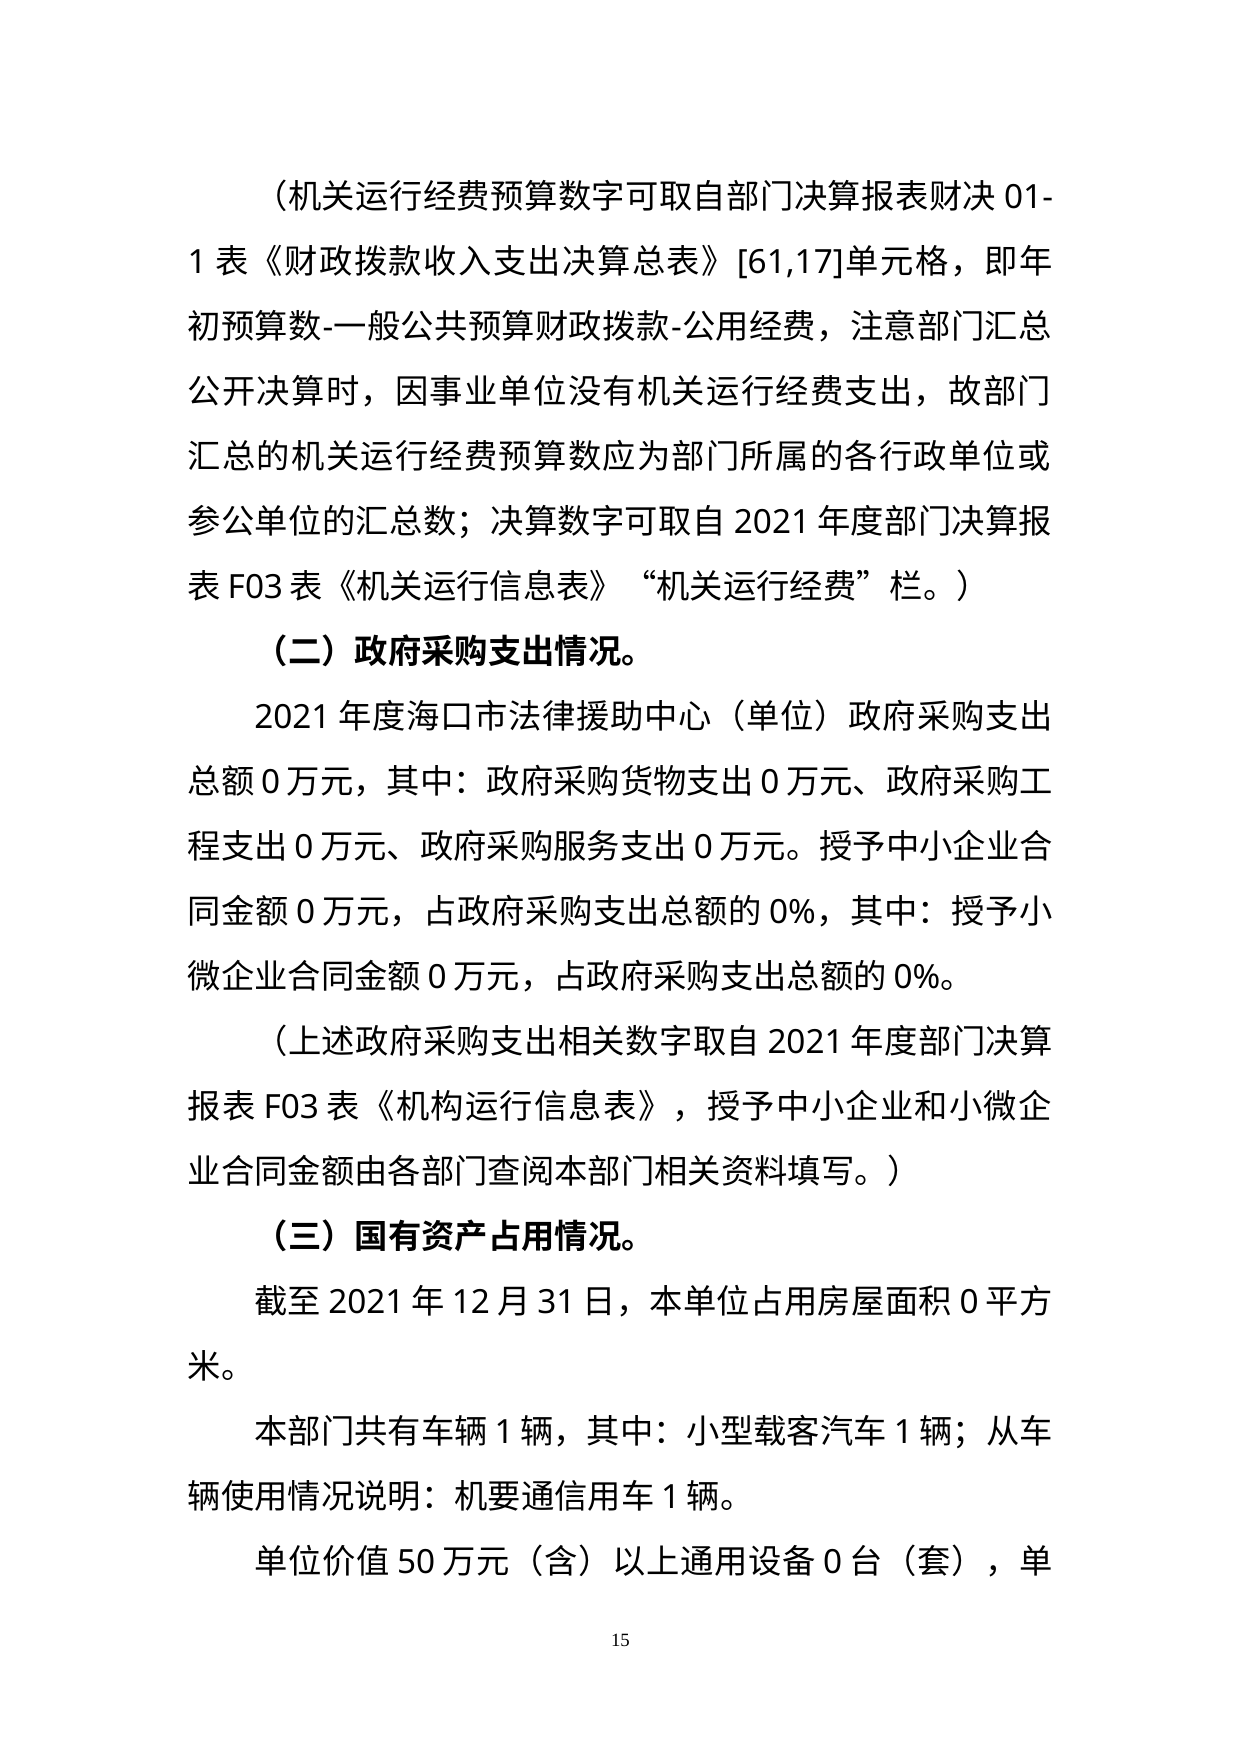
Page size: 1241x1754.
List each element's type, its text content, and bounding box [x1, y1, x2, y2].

text 2021年度海口市法律援助中心（单位）政府采购支出总额0万元，其中：政府采购货物支出0万元、政府采购工程支出0万元、政府采购服务支出0万元。授予中小企业合同金额0万元，占政府采购支出总额的0%，其中：授予小微企业合同金额0万元，占政府采购支出总额的0%。 [187, 682, 1053, 1007]
text （机关运行经费预算数字可取自部门决算报表财决01-1表《财政拨款收入支出决算总表》[61,17]单元格，即年初预算数-一般公共预算财政拨款-公用经费，注意部门汇总公开决算时，因事业单位没有机关运行经费支出，故部门汇总的机关运行经费预算数应为部门所属的各行政单位或参公单位的汇总数；决算数字可取自2021年度部门决算报表F03表《机关运行信息表》“机关运行经费”栏。） [187, 162, 1053, 617]
text （二）政府采购支出情况。 [187, 617, 1053, 682]
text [187, 1527, 1053, 1592]
text （三）国有资产占用情况。 [187, 1202, 1053, 1267]
text 本部门共有车辆1辆，其中：小型载客汽车1辆；从车辆使用情况说明：机要通信用车1辆。 [187, 1397, 1053, 1527]
text 截至2021年12月31日，本单位占用房屋面积0平方米。 [187, 1267, 1053, 1397]
text （上述政府采购支出相关数字取自2021年度部门决算报表F03表《机构运行信息表》，授予中小企业和小微企业合同金额由各部门查阅本部门相关资料填写。） [187, 1007, 1053, 1202]
